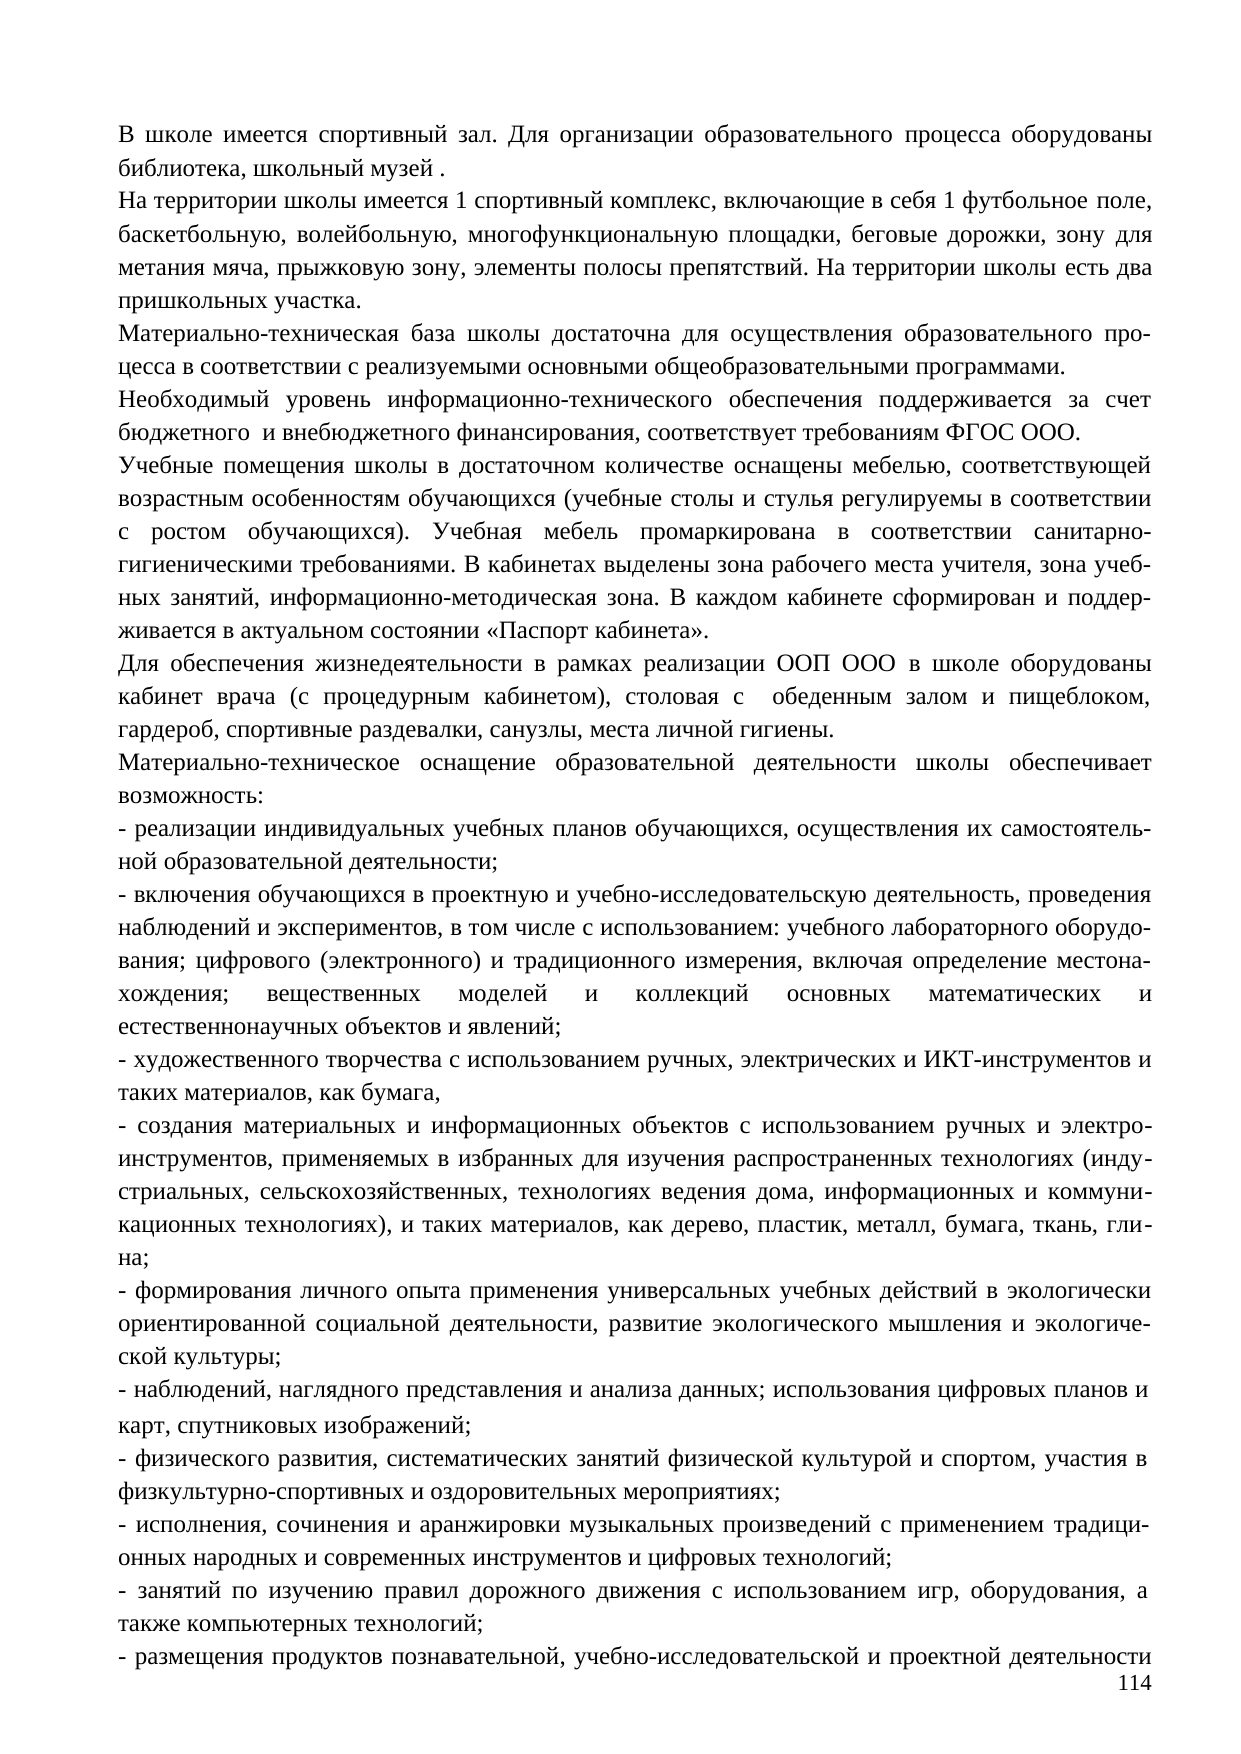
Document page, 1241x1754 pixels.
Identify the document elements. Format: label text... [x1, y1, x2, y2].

text Необходимый уровень информационно-технического обеспечения поддерживается за счет бюджетного и внебюджетного финансирования, соответствует требованиям ФГОС ООО. [118, 384, 1151, 446]
text Учебные помещения школы в достаточном количестве оснащены мебелью, соответствующей возрастным особенностям обучающихся (учебные столы и стулья регулируемы в соответствии с ростом обучающихся). Учебная мебель промаркирована в соответствии санитарно- гигиеническими требованиями. В кабинетах выделены зона рабочего места учителя, зона учеб- ных занятий, информационно-методическая зона. В каждом кабинете сформирован и поддер- живается в актуальном состоянии «Паспорт кабинета». [118, 450, 1152, 644]
list художественного творчества с использованием ручных, электрических и ИКТ-инструментов и таких материалов, как бумага, [118, 1044, 1152, 1106]
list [118, 1641, 1152, 1670]
text На территории школы имеется 1 спортивный комплекс, включающие в себя 1 футбольное поле, баскетбольную, волейбольную, многофункциональную площадки, беговые дорожки, зону для метания мяча, прыжковую зону, элементы полосы препятствий. На территории школы есть два пришкольных участка. [118, 186, 1152, 313]
list занятий по изучению правил дорожного движения с использованием игр, оборудования, а также компьютерных технологий; [118, 1575, 1151, 1637]
text Материально-техническая база школы достаточна для осуществления образовательного про- цесса в соответствии с реализуемыми основными общеобразовательными программами. [118, 318, 1152, 379]
list физического развития, систематических занятий физической культурой и спортом, участия в физкультурно-спортивных и оздоровительных мероприятиях; [118, 1443, 1151, 1505]
text Материально-техническое оснащение образовательной деятельности школы обеспечивает возможность: [118, 747, 1152, 809]
text Для обеспечения жизнедеятельности в рамках реализации ООП ООО в школе оборудованы кабинет врача (с процедурным кабинетом), столовая с обеденным залом и пищеблоком, гардероб, спортивные раздевалки, санузлы, места личной гигиены. [118, 648, 1152, 743]
list включения обучающихся в проектную и учебно-исследовательскую деятельность, проведения наблюдений и экспериментов, в том числе с использованием: учебного лабораторного оборудо- вания; цифрового (электронного) и традиционного измерения, включая определение местона- хождения; вещественных моделей и коллекций основных математических и естественнонаучных объектов и явлений; [118, 879, 1152, 1040]
list формирования личного опыта применения универсальных учебных действий в экологически ориентированной социальной деятельности, развитие экологического мышления и экологиче- ской культуры; [118, 1275, 1152, 1370]
list создания материальных и информационных объектов с использованием ручных и электро- инструментов, применяемых в избранных для изучения распространенных технологиях (инду- стриальных, сельскохозяйственных, технологиях ведения дома, информационных и коммуни- кационных технологиях), и таких материалов, как дерево, пластик, металл, бумага, ткань, гли- на; [118, 1110, 1152, 1271]
text В школе имеется спортивный зал. Для организации образовательного процесса оборудованы библиотека, школьный музей . [118, 119, 1152, 181]
list наблюдений, наглядного представления и анализа данных; использования цифровых планов и [118, 1374, 1180, 1403]
list реализации индивидуальных учебных планов обучающихся, осуществления их самостоятель- ной образовательной деятельности; [118, 813, 1152, 875]
list исполнения, сочинения и аранжировки музыкальных произведений с применением традици- онных народных и современных инструментов и цифровых технологий; [118, 1509, 1152, 1571]
text карт, спутниковых изображений; [118, 1410, 1180, 1439]
